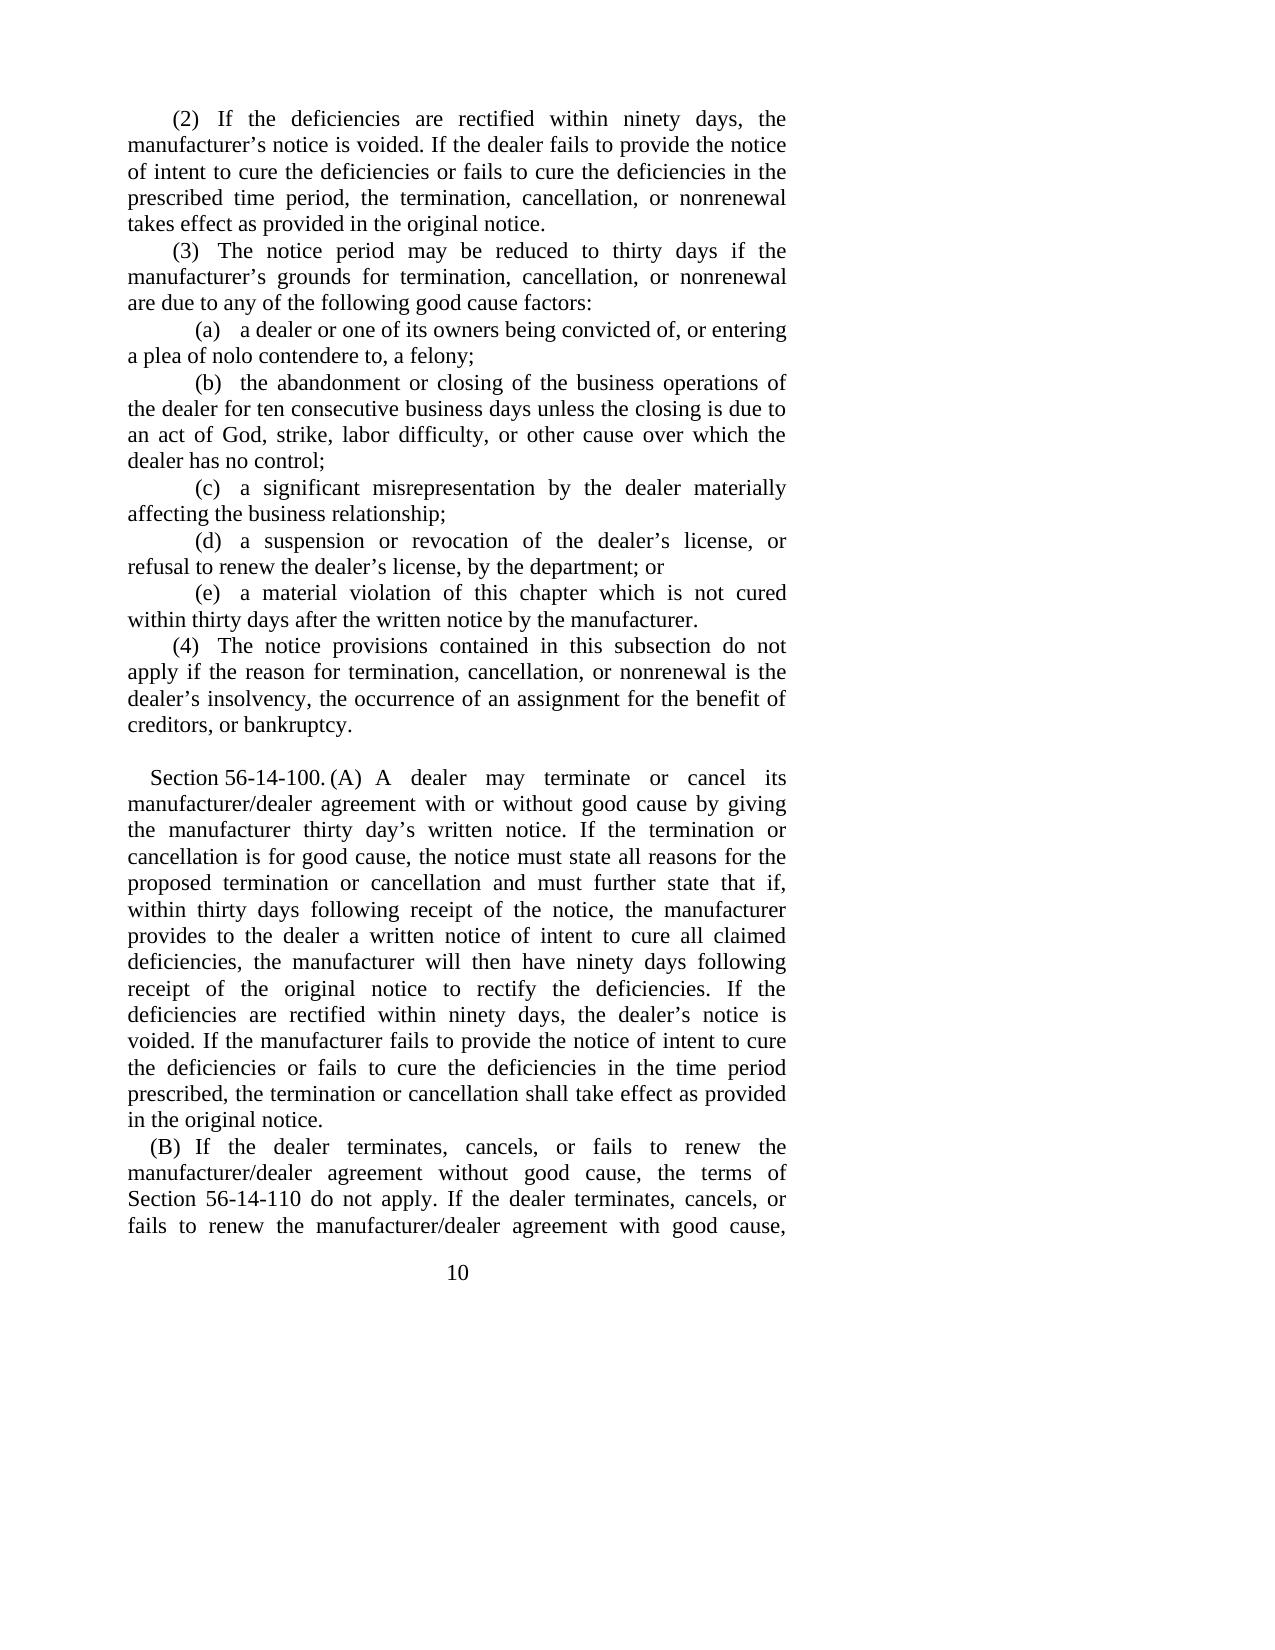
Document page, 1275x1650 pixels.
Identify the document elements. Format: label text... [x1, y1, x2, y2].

text (3) The notice period may be reduced to thirty days if the manufacturer’s grounds for termination, cancellation, or nonrenewal are due to any of the following good cause factors: [127, 237, 787, 316]
text (d) a suspension or revocation of the dealer’s license, or refusal to renew the dealer’s license, by the department; or [127, 527, 787, 579]
text (c) a significant misrepresentation by the dealer materially affecting the business relationship; [127, 474, 787, 527]
text Section 56-14-100. (A) A dealer may terminate or cancel its manufacturer/dealer agreement with or without good cause by giving the manufacturer thirty day’s written notice. If the termination or cancellation is for good cause, the notice must state all reasons for the proposed termination or cancellation and must further state that if, within thirty days following receipt of the notice, the manufacturer provides to the dealer a written notice of intent to cure all claimed deficiencies, the manufacturer will then have ninety days following receipt of the original notice to rectify the deficiencies. If the deficiencies are rectified within ninety days, the dealer’s notice is voided. If the manufacturer fails to provide the notice of intent to cure the deficiencies or fails to cure the deficiencies in the time period prescribed, the termination or cancellation shall take effect as provided in the original notice. [127, 764, 787, 1133]
text (b) the abandonment or closing of the business operations of the dealer for ten consecutive business days unless the closing is due to an act of God, strike, labor difficulty, or other cause over which the dealer has no control; [127, 368, 787, 474]
text (e) a material violation of this chapter which is not cured within thirty days after the written notice by the manufacturer. [127, 579, 787, 632]
text (2) If the deficiencies are rectified within ninety days, the manufacturer’s notice is voided. If the dealer fails to provide the notice of intent to cure the deficiencies or fails to cure the deficiencies in the prescribed time period, the termination, cancellation, or nonrenewal takes effect as provided in the original notice. [127, 105, 787, 237]
text (a) a dealer or one of its owners being convicted of, or entering a plea of nolo contendere to, a felony; [127, 316, 787, 368]
text (4) The notice provisions contained in this subsection do not apply if the reason for termination, cancellation, or nonrenewal is the dealer’s insolvency, the occurrence of an assignment for the benefit of creditors, or bankruptcy. [127, 632, 787, 737]
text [127, 1133, 787, 1238]
